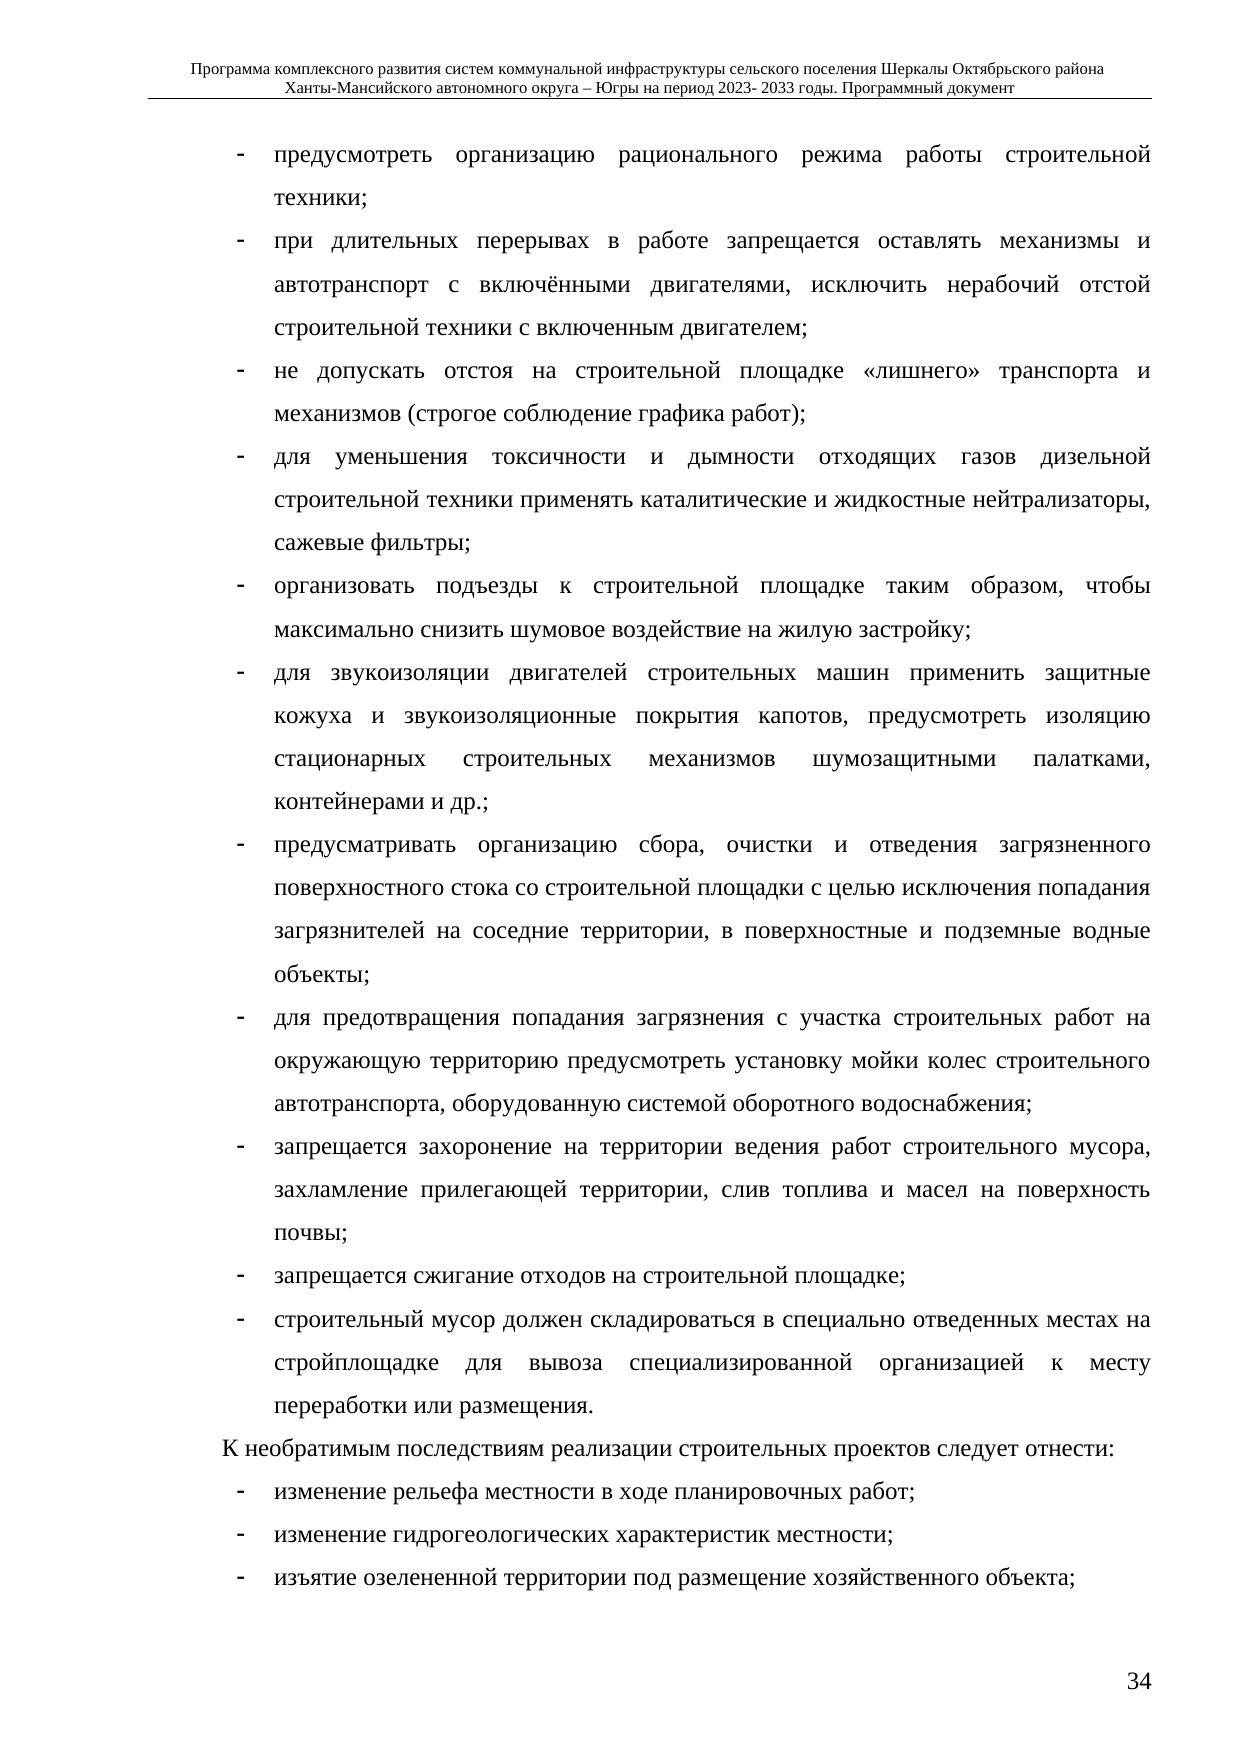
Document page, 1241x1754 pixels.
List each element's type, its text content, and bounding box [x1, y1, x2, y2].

list организовать подъезды к строительной площадке таким образом, чтобы максимально снизить шумовое воздействие на жилую застройку; [236, 571, 1152, 642]
list при длительных перерывах в работе запрещается оставлять механизмы и автотранспорт с включёнными двигателями, исключить нерабочий отстой строительной техники с включенным двигателем; [236, 226, 1152, 341]
list изъятие озелененной территории под размещение хозяйственного объекта; [236, 1562, 1152, 1591]
list запрещается захоронение на территории ведения работ строительного мусора, захламление прилегающей территории, слив топлива и масел на поверхность почвы; [236, 1131, 1152, 1246]
list изменение гидрогеологических характеристик местности; [236, 1519, 1152, 1548]
list запрещается сжигание отходов на строительной площадке; [236, 1261, 1152, 1289]
list для предотвращения попадания загрязнения с участка строительных работ на окружающую территорию предусмотреть установку мойки колес строительного автотранспорта, оборудованную системой оборотного водоснабжения; [236, 1002, 1152, 1117]
list для уменьшения токсичности и дымности отходящих газов дизельной строительной техники применять каталитические и жидкостные нейтрализаторы, сажевые фильтры; [236, 441, 1152, 556]
list не допускать отстоя на строительной площадке «лишнего» транспорта и механизмов (строгое соблюдение графика работ); [236, 355, 1152, 427]
list строительный мусор должен складироваться в специально отведенных местах на стройплощадке для вывоза специализированной организацией к месту переработки или размещения. [236, 1304, 1152, 1419]
list предусмотреть организацию рационального режима работы строительной техники; [236, 139, 1152, 211]
list изменение рельефа местности в ходе планировочных работ; [236, 1476, 1152, 1505]
list предусматривать организацию сбора, очистки и отведения загрязненного поверхностного стока со строительной площадки с целью исключения попадания загрязнителей на соседние территории, в поверхностные и подземные водные объекты; [236, 829, 1152, 987]
text К необратимым последствиям реализации строительных проектов следует отнести: [148, 1433, 1139, 1462]
list для звукоизоляции двигателей строительных машин применить защитные кожуха и звукоизоляционные покрытия капотов, предусмотреть изоляцию стационарных строительных механизмов шумозащитными палатками, контейнерами и др.; [236, 657, 1152, 815]
